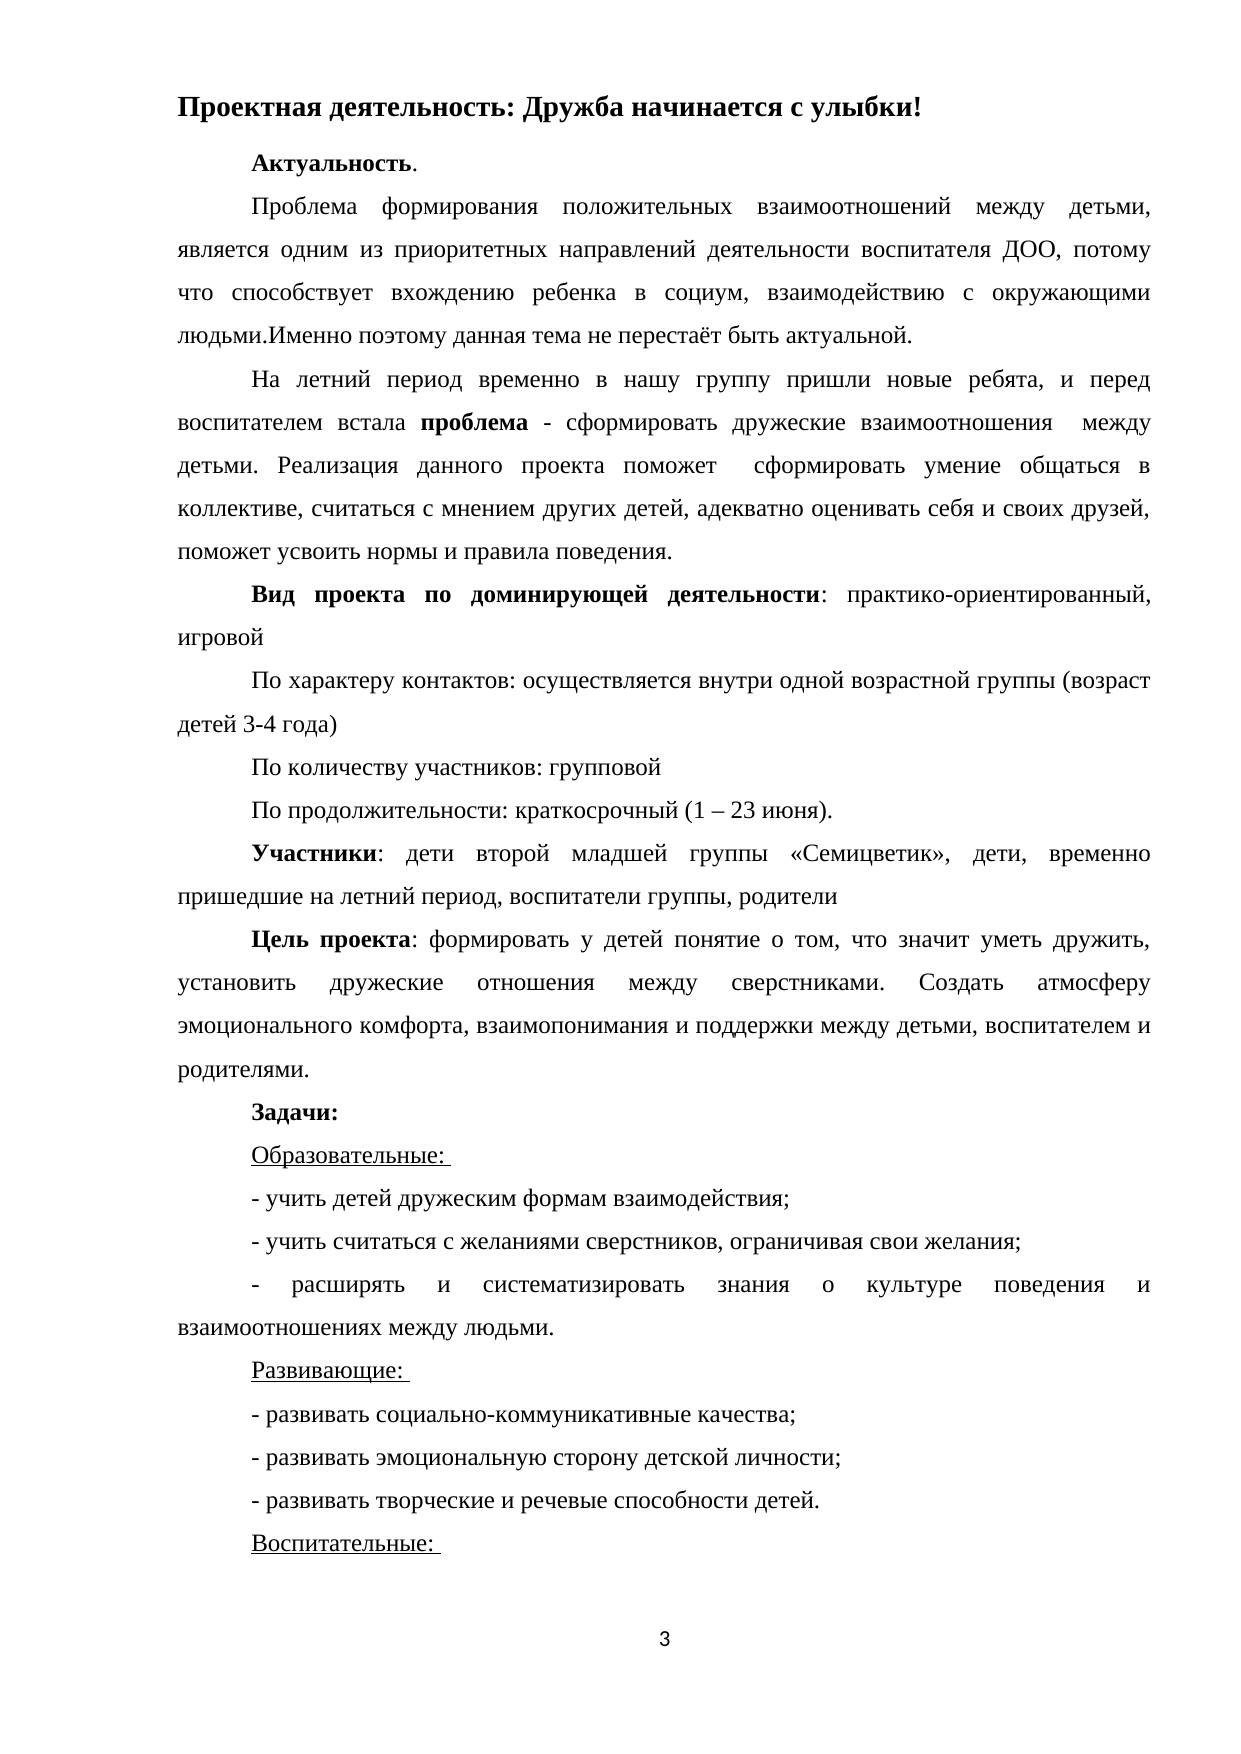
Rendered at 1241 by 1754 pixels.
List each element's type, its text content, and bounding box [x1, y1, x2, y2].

text Проблема формирования положительных взаимоотношений между детьми, является одним из приоритетных направлений деятельности воспитателя ДОО, потому что способствует вхождению ребенка в социум, взаимодействию с окружающими людьми.Именно поэтому данная тема не перестаёт быть актуальной. [177, 191, 1152, 349]
text - развивать социально-коммуникативные качества; [177, 1399, 1152, 1427]
text По количеству участников: групповой [177, 752, 1152, 781]
text Участники: дети второй младшей группы «Семицветик», дети, временно пришедшие на летний период, воспитатели группы, родители [177, 838, 1152, 910]
text - развивать творческие и речевые способности детей. [177, 1485, 1152, 1514]
text Вид проекта по доминирующей деятельности: практико-ориентированный, игровой [177, 579, 1152, 651]
text - развивать эмоциональную сторону детской личности; [177, 1442, 1152, 1471]
text По характеру контактов: осуществляется внутри одной возрастной группы (возраст детей 3-4 года) [177, 666, 1152, 737]
text Воспитательные: [177, 1528, 1152, 1557]
text - расширять и систематизировать знания о культуре поведения и взаимоотношениях между людьми. [177, 1269, 1152, 1341]
text На летний период временно в нашу группу пришли новые ребята, и перед воспитателем встала проблема - сформировать дружеские взаимоотношения между детьми. Реализация данного проекта поможет сформировать умение общаться в коллективе, считаться с мнением других детей, адекватно оценивать себя и своих друзей, поможет усвоить нормы и правила поведения. [177, 364, 1152, 565]
text Цель проекта: формировать у детей понятие о том, что значит уметь дружить, установить дружеские отношения между сверстниками. Создать атмосферу эмоционального комфорта, взаимопонимания и поддержки между детьми, воспитателем и родителями. [177, 924, 1152, 1082]
text Актуальность. [177, 148, 1152, 177]
text - учить считаться с желаниями сверстников, ограничивая свои желания; [177, 1226, 1152, 1255]
text Проектная деятельность: Дружба начинается с улыбки! [177, 89, 1152, 122]
text Образовательные: [177, 1140, 1152, 1169]
text - учить детей дружеским формам взаимодействия; [177, 1183, 1152, 1212]
text Задачи: [177, 1097, 1152, 1126]
text Развивающие: [177, 1356, 1152, 1384]
text По продолжительности: краткосрочный (1 – 23 июня). [177, 795, 1152, 824]
